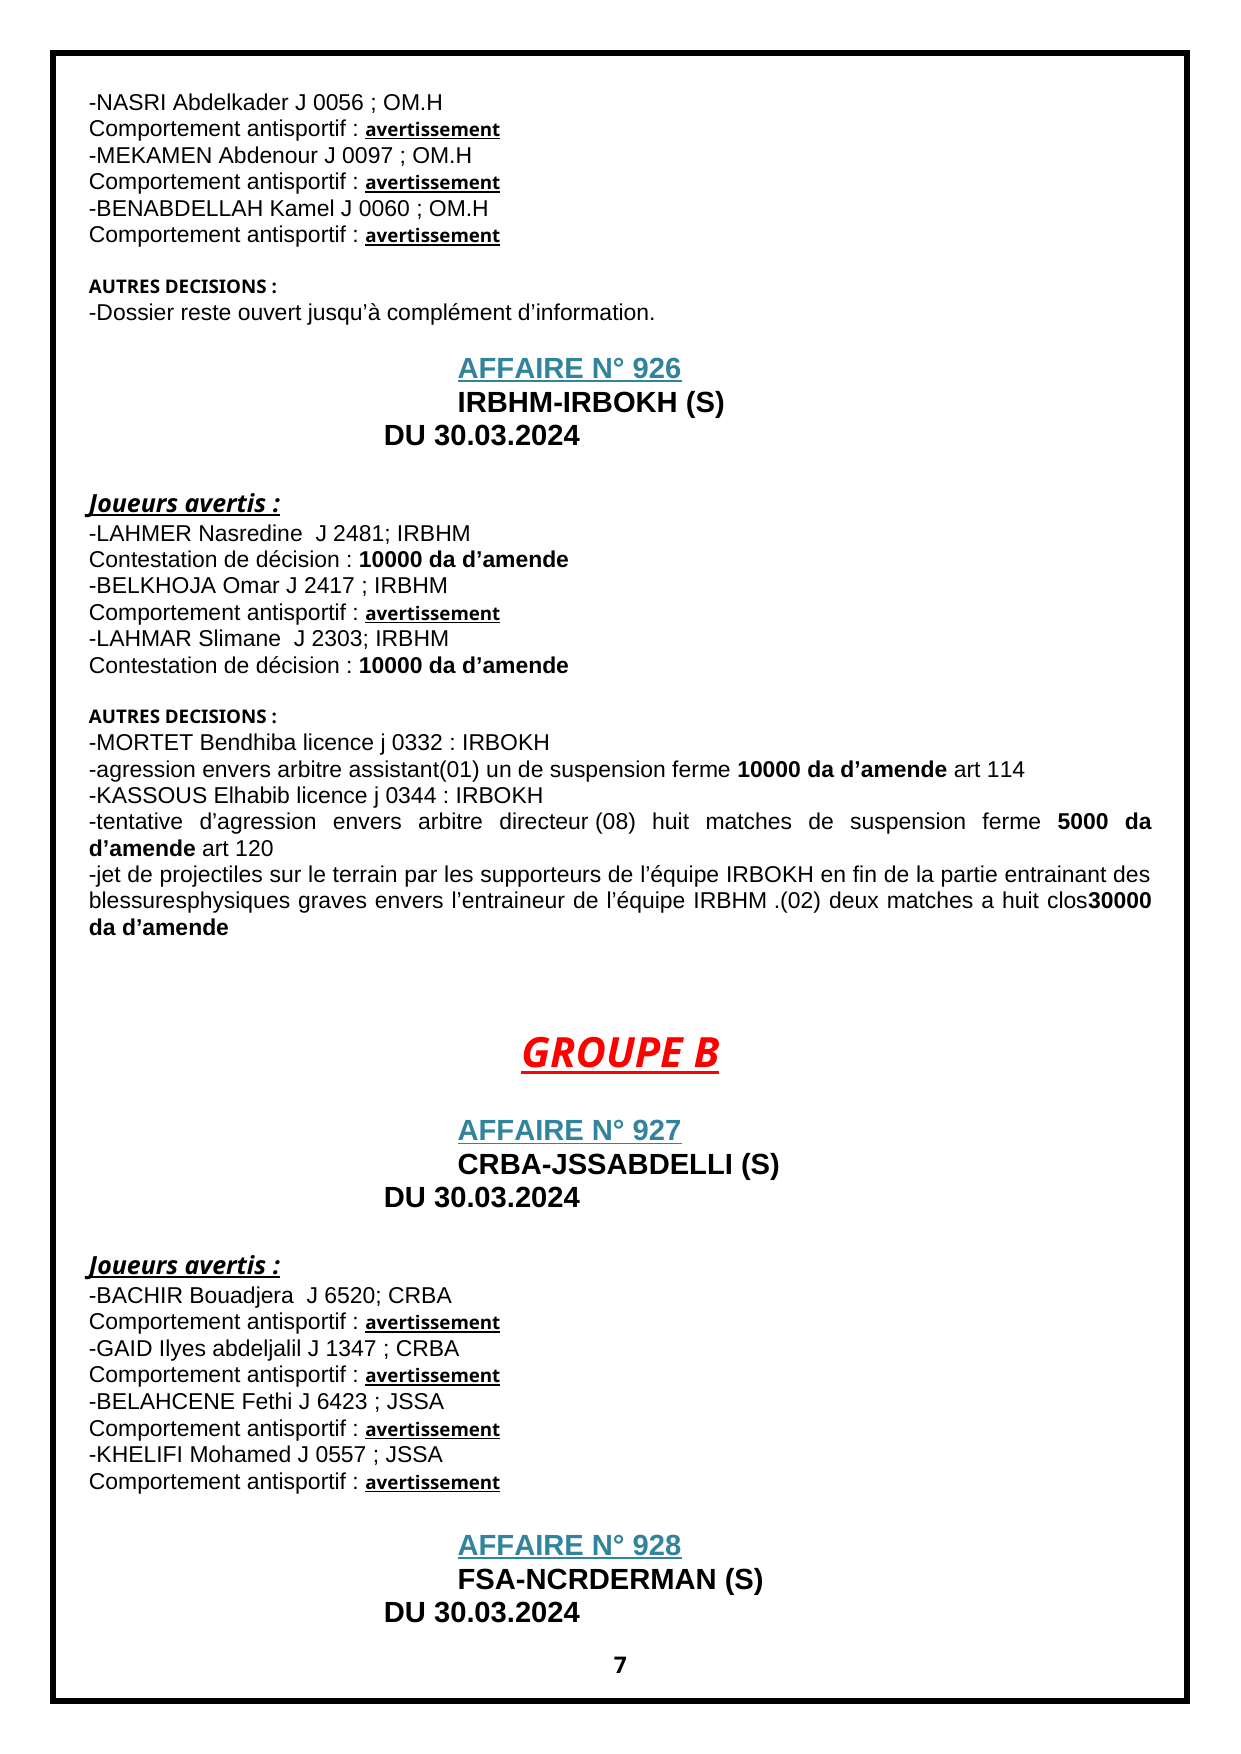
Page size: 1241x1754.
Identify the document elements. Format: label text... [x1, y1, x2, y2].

text Contestation de décision : 10000 da d’amende [89, 652, 1152, 678]
text Joueurs avertis : [89, 1248, 1152, 1282]
text -KHELIFI Mohamed J 0557 ; JSSA [89, 1441, 1152, 1468]
text -LAHMER Nasredine J 2481; IRBHM [89, 519, 1152, 546]
text CRBA-JSSABDELLI (S) [384, 1147, 1152, 1181]
text DU 30.03.2024 [310, 418, 1152, 452]
text AUTRES DECISIONS : [89, 274, 1152, 299]
text -Dossier reste ouvert jusqu’à complément d’information. [89, 299, 1152, 326]
text IRBHM-IRBOKH (S) [384, 385, 1152, 418]
text -NASRI Abdelkader J 0056 ; OM.H [89, 89, 1152, 115]
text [89, 168, 1152, 195]
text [89, 1468, 1152, 1494]
text -GAID Ilyes abdeljalil J 1347 ; CRBA [89, 1335, 1152, 1361]
text Comportement antisportif : avertissement [89, 598, 1152, 625]
text -tentative d’agression envers arbitre directeur (08) huit matches de suspension ferme 5000 da d’amende art 120 [89, 808, 1152, 861]
text DU 30.03.2024 [310, 1595, 1152, 1629]
text -MEKAMEN Abdenour J 0097 ; OM.H [89, 142, 1152, 168]
text -agression envers arbitre assistant(01) un de suspension ferme 10000 da d’amende art 114 [89, 756, 1152, 782]
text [89, 1414, 1152, 1441]
text AFFAIRE N° 927 [384, 1113, 1152, 1147]
text -BELKHOJA Omar J 2417 ; IRBHM [89, 572, 1152, 598]
text -MORTET Bendhiba licence j 0332 : IRBOKH [89, 729, 1152, 756]
text AUTRES DECISIONS : [89, 704, 1152, 729]
text FSA-NCRDERMAN (S) [384, 1562, 1152, 1595]
text -BACHIR Bouadjera J 6520; CRBA [89, 1282, 1152, 1308]
text Contestation de décision : 10000 da d’amende [89, 546, 1152, 572]
text GROUPE B [89, 1023, 1152, 1080]
text Comportement antisportif : avertissement [89, 1361, 1152, 1388]
text -KASSOUS Elhabib licence j 0344 : IRBOKH [89, 782, 1152, 808]
text -BELAHCENE Fethi J 6423 ; JSSA [89, 1388, 1152, 1414]
text AFFAIRE N° 928 [384, 1528, 1152, 1562]
text DU 30.03.2024 [310, 1181, 1152, 1214]
text AFFAIRE N° 926 [384, 351, 1152, 385]
text -LAHMAR Slimane J 2303; IRBHM [89, 625, 1152, 652]
text Comportement antisportif : avertissement [89, 1308, 1152, 1335]
text Joueurs avertis : [89, 485, 1152, 519]
text -jet de projectiles sur le terrain par les supporteurs de l’équipe IRBOKH en fin de la partie entrainant des blessuresphysiques graves envers l’entraineur de l’équipe IRBHM .(02) deux matches a huit clos30000 da d’amende [89, 861, 1152, 940]
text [89, 115, 1152, 142]
text -BENABDELLAH Kamel J 0060 ; OM.H [89, 195, 1152, 221]
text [89, 221, 1152, 248]
